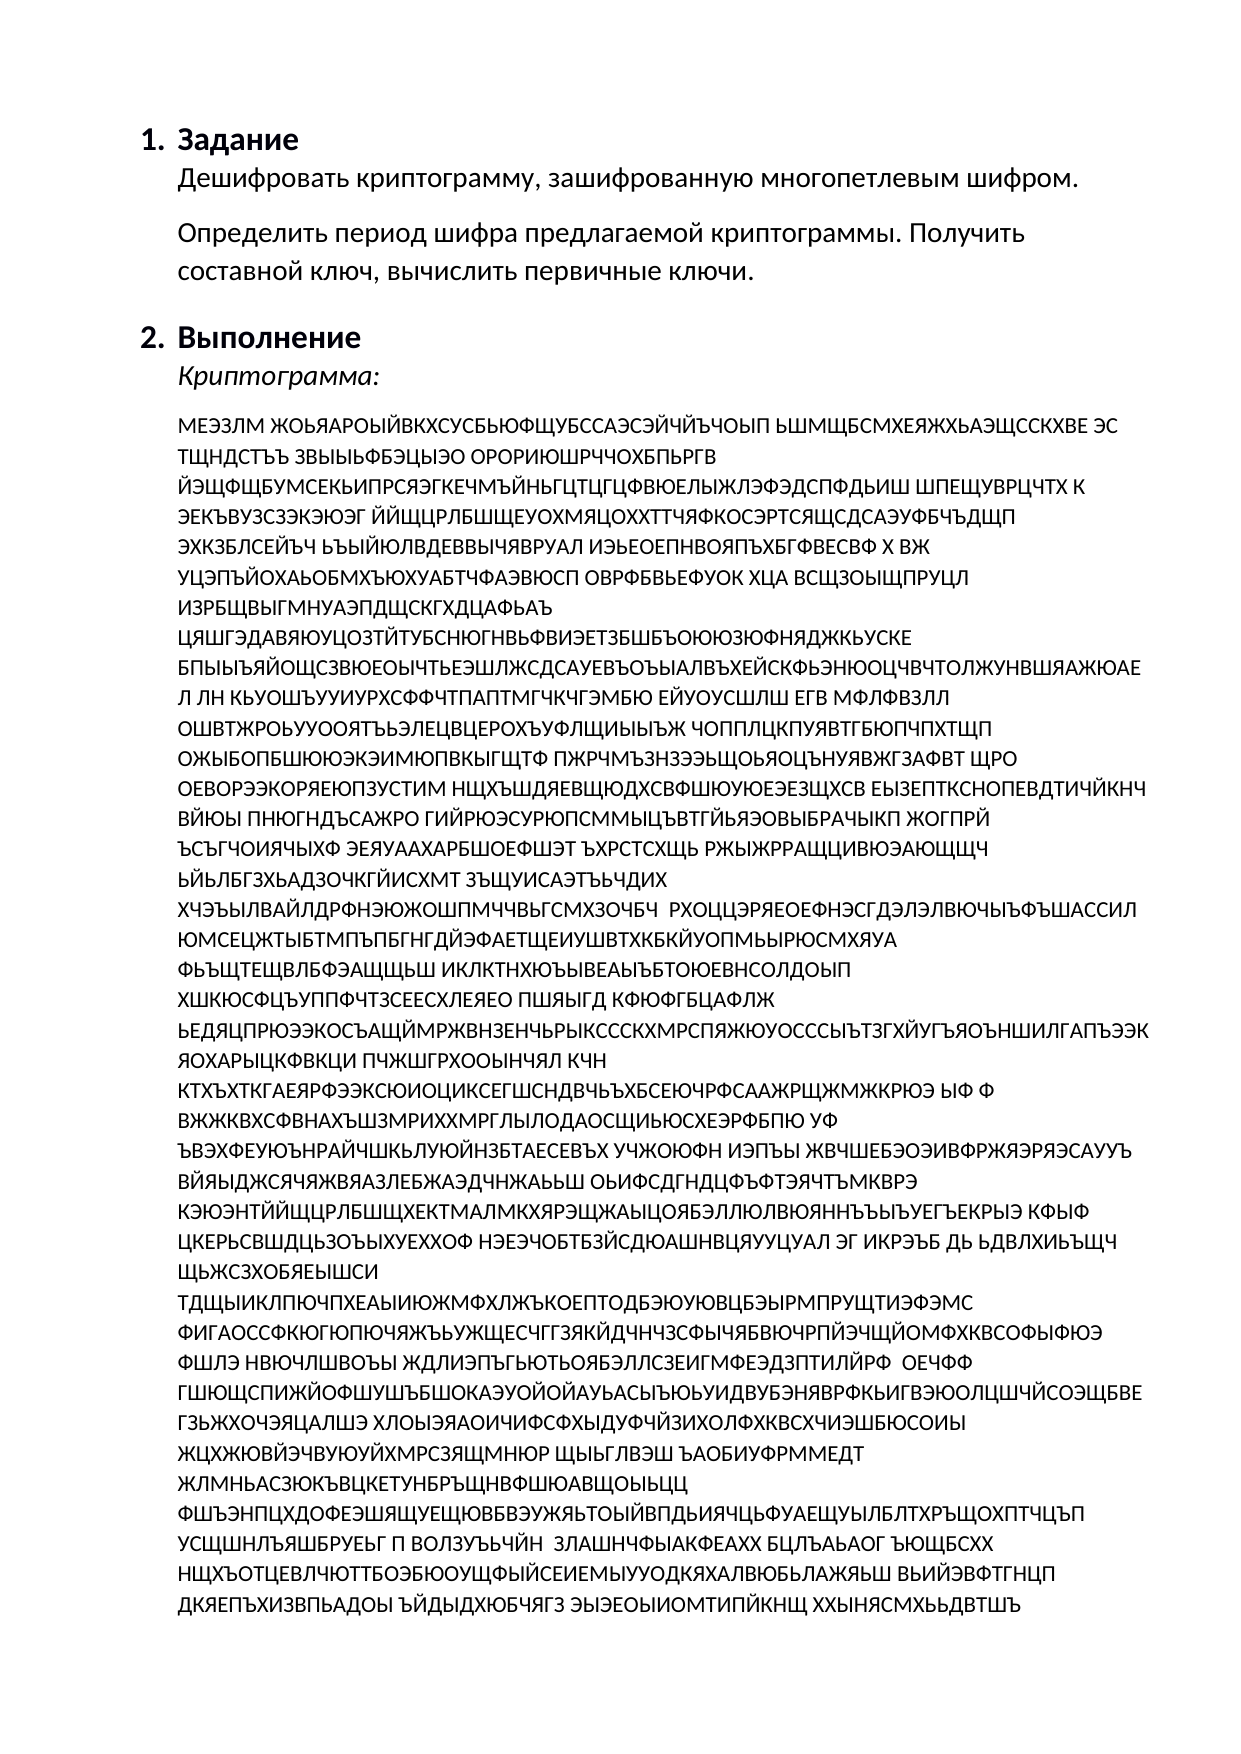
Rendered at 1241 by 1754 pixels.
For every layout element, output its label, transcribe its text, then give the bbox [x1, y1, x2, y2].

text Криптограмма: [177, 357, 1152, 392]
text Дешифровать криптограмму, зашифрованную многопетлевым шифром. [177, 159, 1152, 194]
list Выполнение [140, 316, 1152, 357]
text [177, 412, 1152, 1618]
text Определить период шифра предлагаемой криптограммы. Получить составной ключ, вычислить первичные ключи. [177, 214, 1152, 288]
list Задание [140, 118, 1152, 159]
